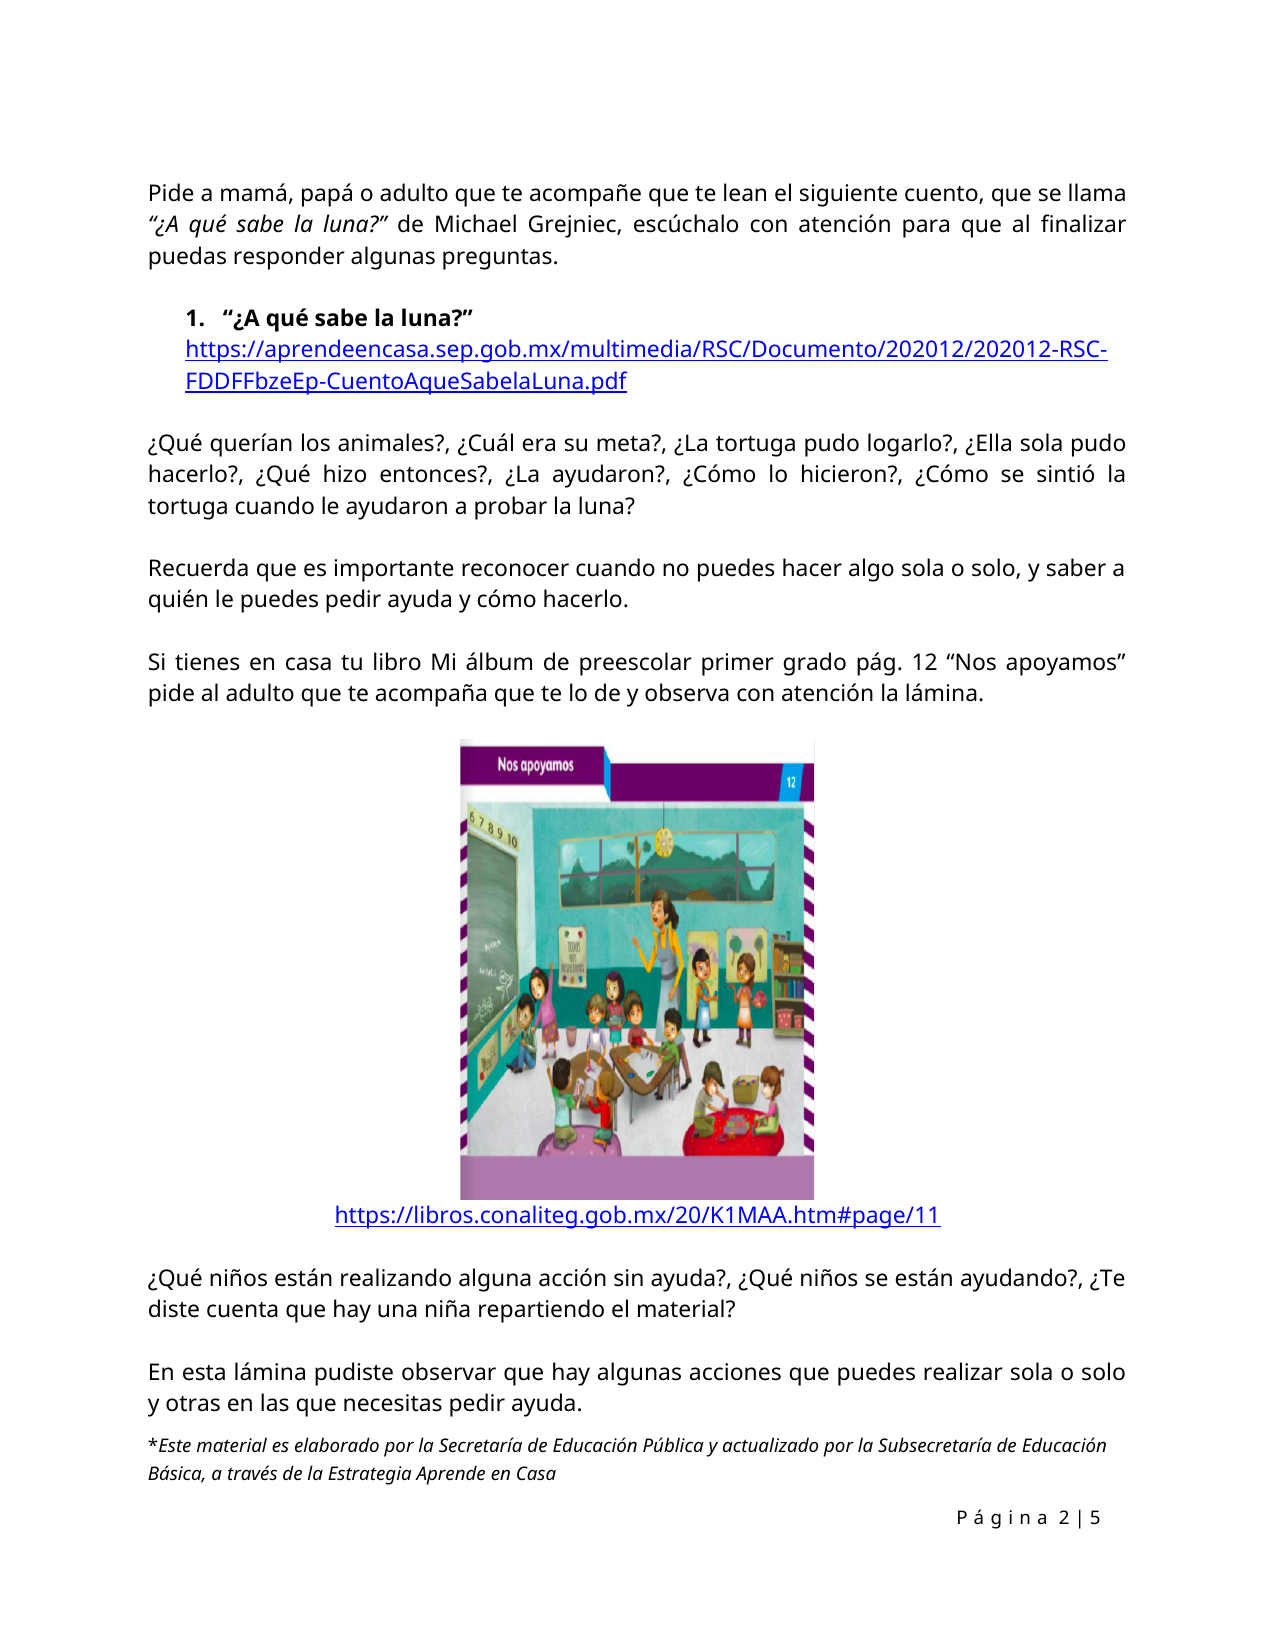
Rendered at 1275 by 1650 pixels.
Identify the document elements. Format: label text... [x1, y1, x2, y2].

text https://libros.conaliteg.gob.mx/20/K1MAA.htm#page/11 [148, 1199, 1127, 1230]
text Pide a mamá, papá o adulto que te acompañe que te lean el siguiente cuento, que se llama “¿A qué sabe la luna?” de Michael Grejniec, escúchalo con atención para que al finalizar puedas responder algunas preguntas. [148, 177, 1127, 271]
text https://aprendeencasa.sep.gob.mx/multimedia/RSC/Documento/202012/202012-RSC-FDDFFbzeEp-CuentoAqueSabelaLuna.pdf [185, 333, 1127, 396]
text ¿Qué niños están realizando alguna acción sin ayuda?, ¿Qué niños se están ayudando?, ¿Te diste cuenta que hay una niña repartiendo el material? [148, 1262, 1127, 1324]
text Recuerda que es importante reconocer cuando no puedes hacer algo sola o solo, y saber a quién le puedes pedir ayuda y cómo hacerlo. [148, 552, 1127, 615]
text Si tienes en casa tu libro Mi álbum de preescolar primer grado pág. 12 “Nos apoyamos” pide al adulto que te acompaña que te lo de y observa con atención la lámina. [148, 646, 1127, 708]
list “¿A qué sabe la luna?” [185, 302, 1127, 333]
picture [460, 739, 815, 1200]
text ¿Qué querían los animales?, ¿Cuál era su meta?, ¿La tortuga pudo logarlo?, ¿Ella sola pudo hacerlo?, ¿Qué hizo entonces?, ¿La ayudaron?, ¿Cómo lo hicieron?, ¿Cómo se sintió la tortuga cuando le ayudaron a probar la luna? [148, 427, 1127, 521]
text En esta lámina pudiste observar que hay algunas acciones que puedes realizar sola o solo y otras en las que necesitas pedir ayuda. [148, 1355, 1127, 1418]
